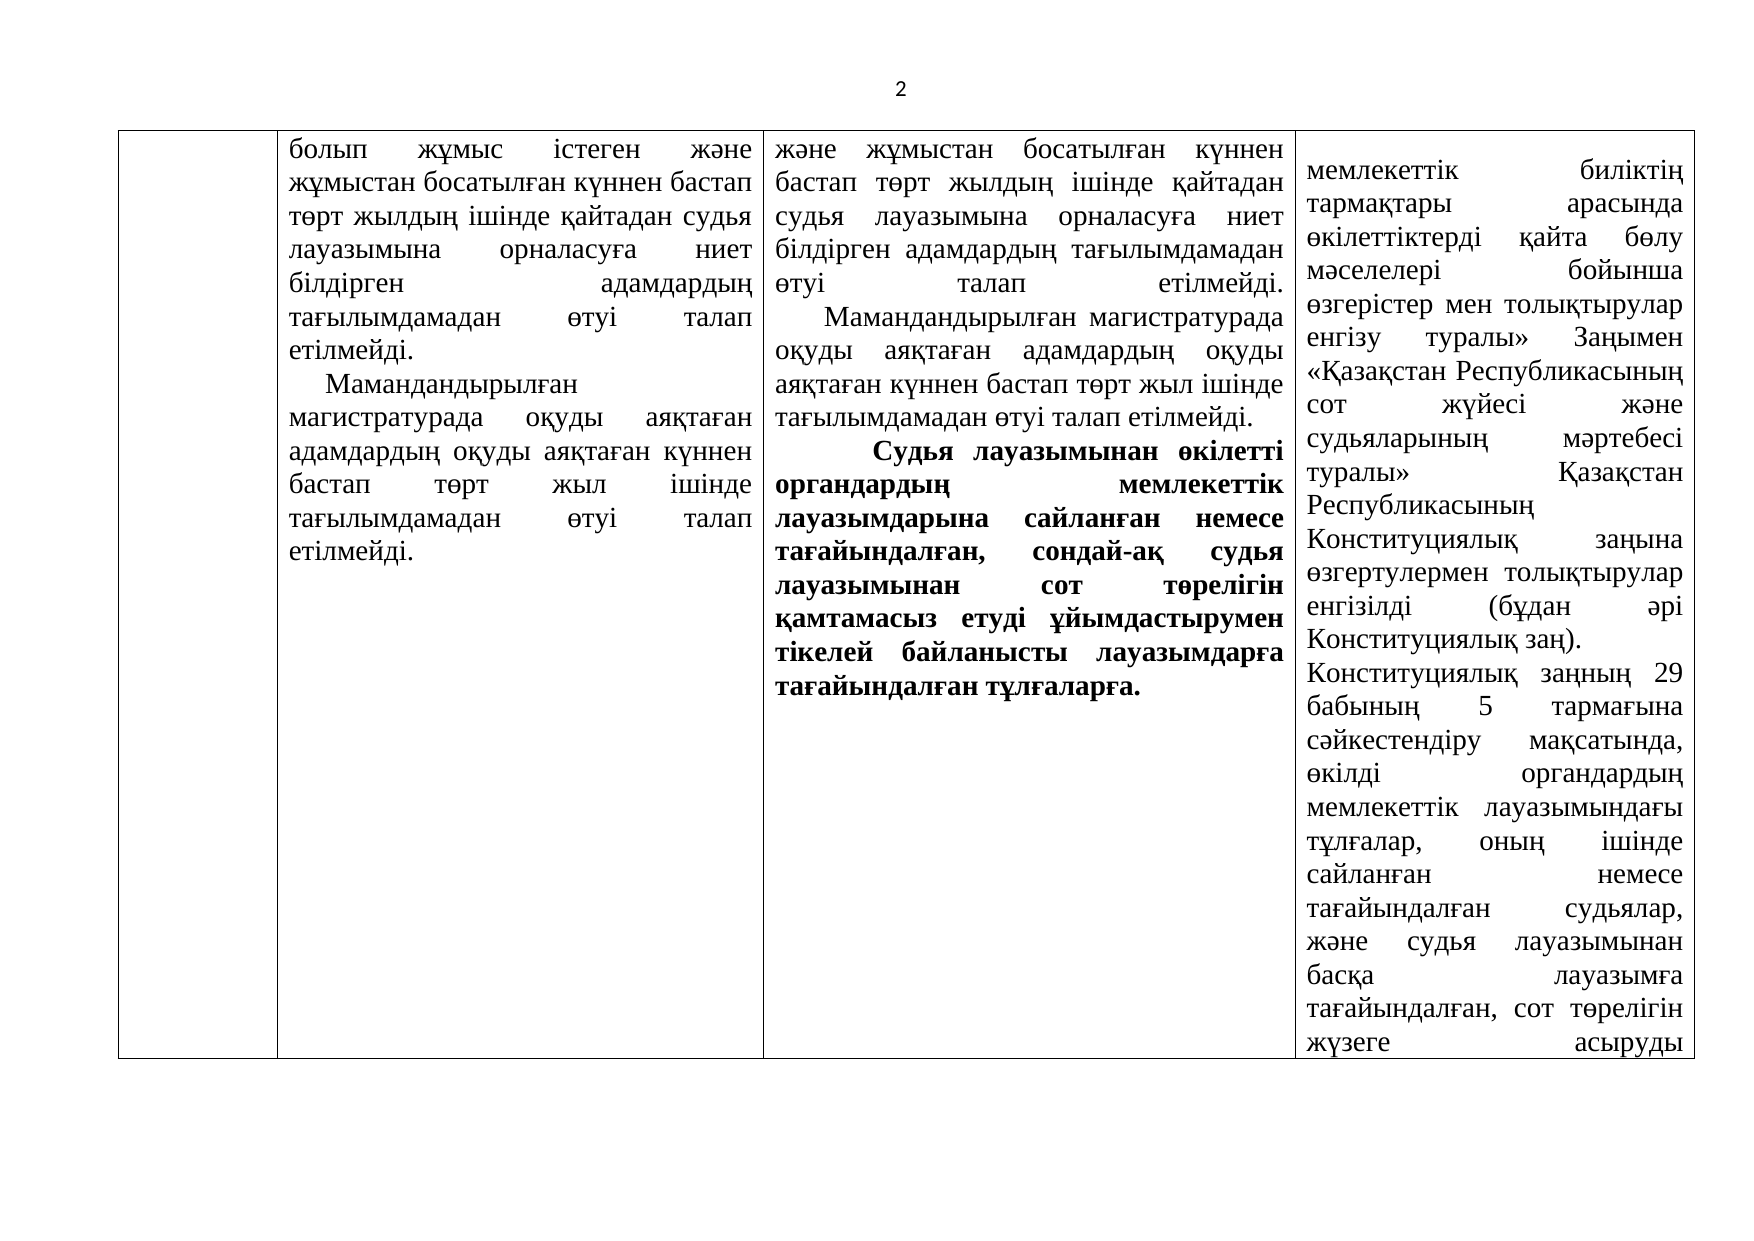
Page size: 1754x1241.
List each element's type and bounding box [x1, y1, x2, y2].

table_cell [119, 131, 277, 1057]
table_cell [1296, 131, 1694, 1057]
table_cell [764, 131, 1295, 1057]
table_cell [278, 131, 763, 1057]
